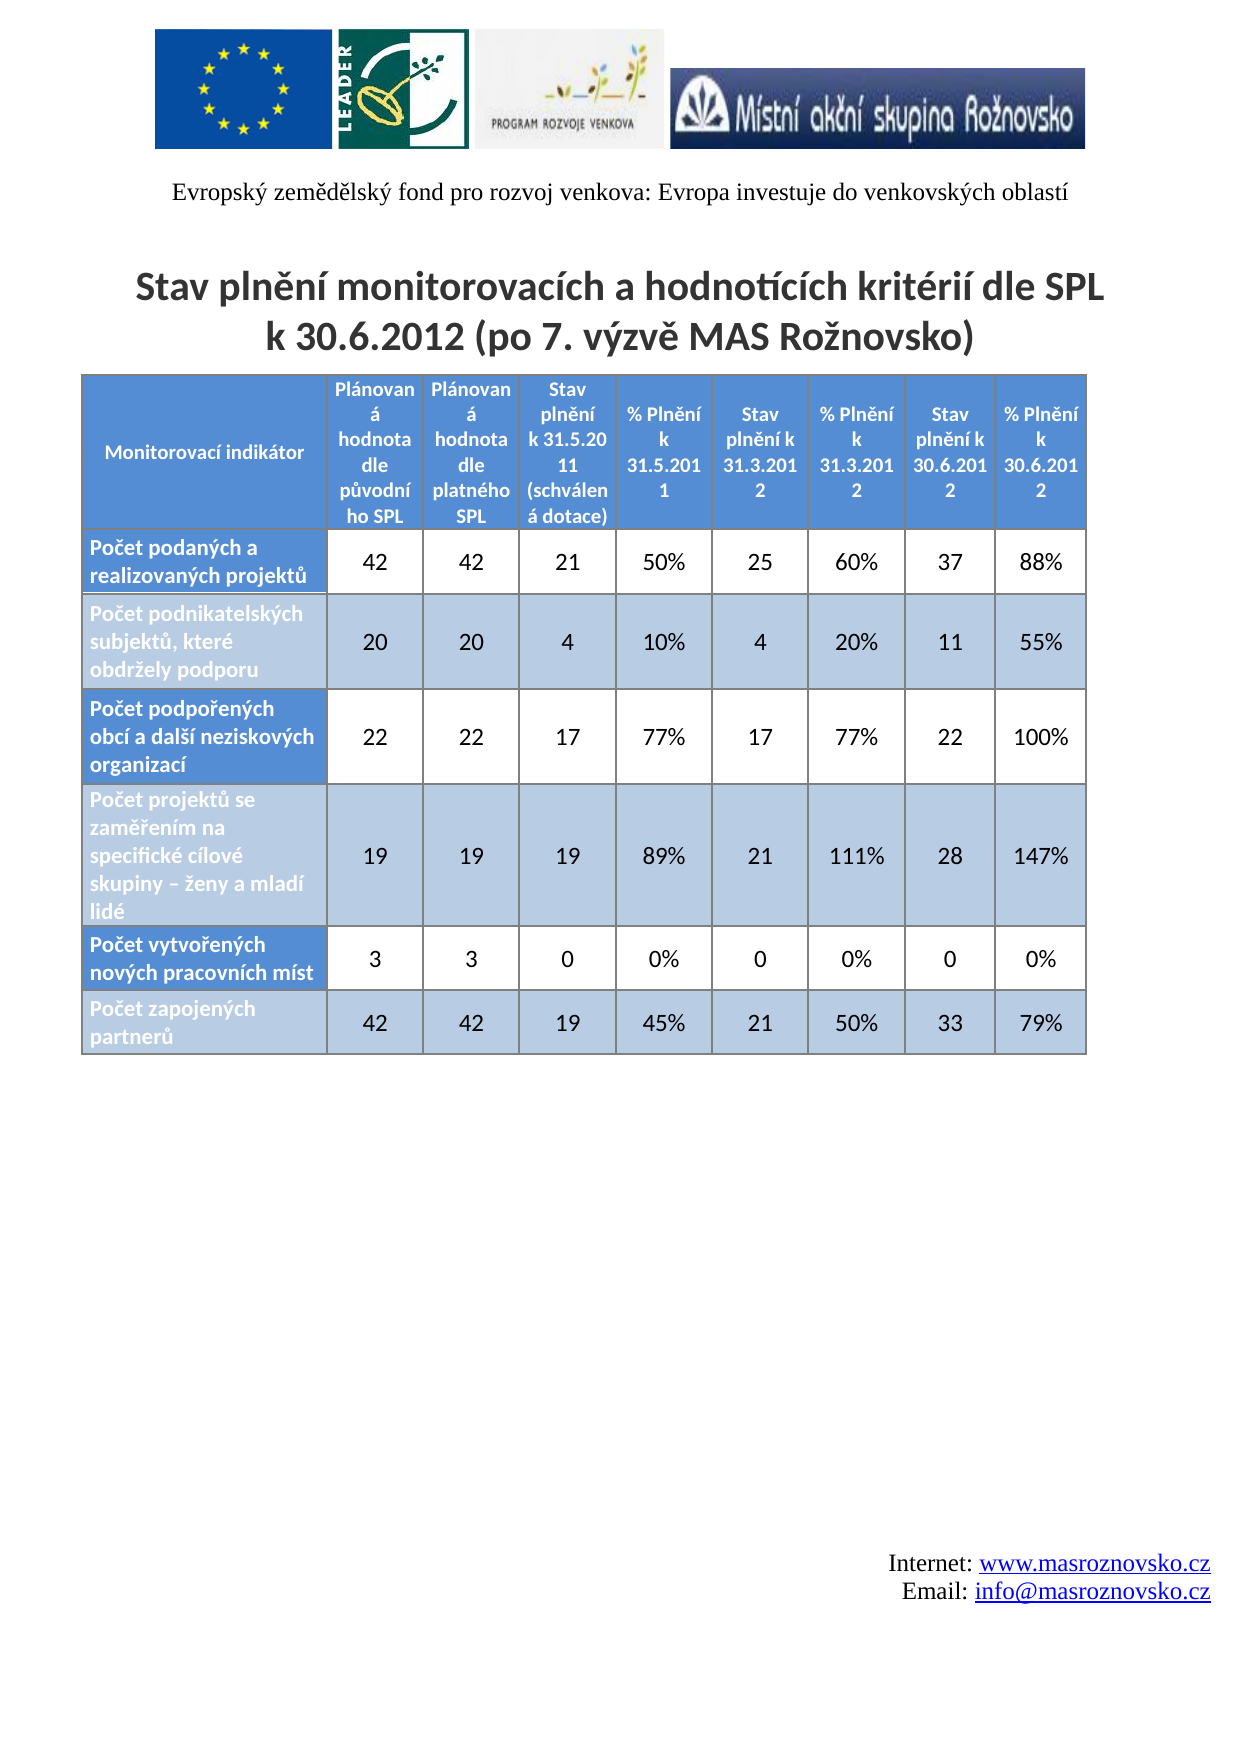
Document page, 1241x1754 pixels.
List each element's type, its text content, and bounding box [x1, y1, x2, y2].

picture [338, 29, 469, 149]
picture [475, 29, 665, 149]
picture [155, 29, 333, 149]
picture [670, 68, 1086, 149]
